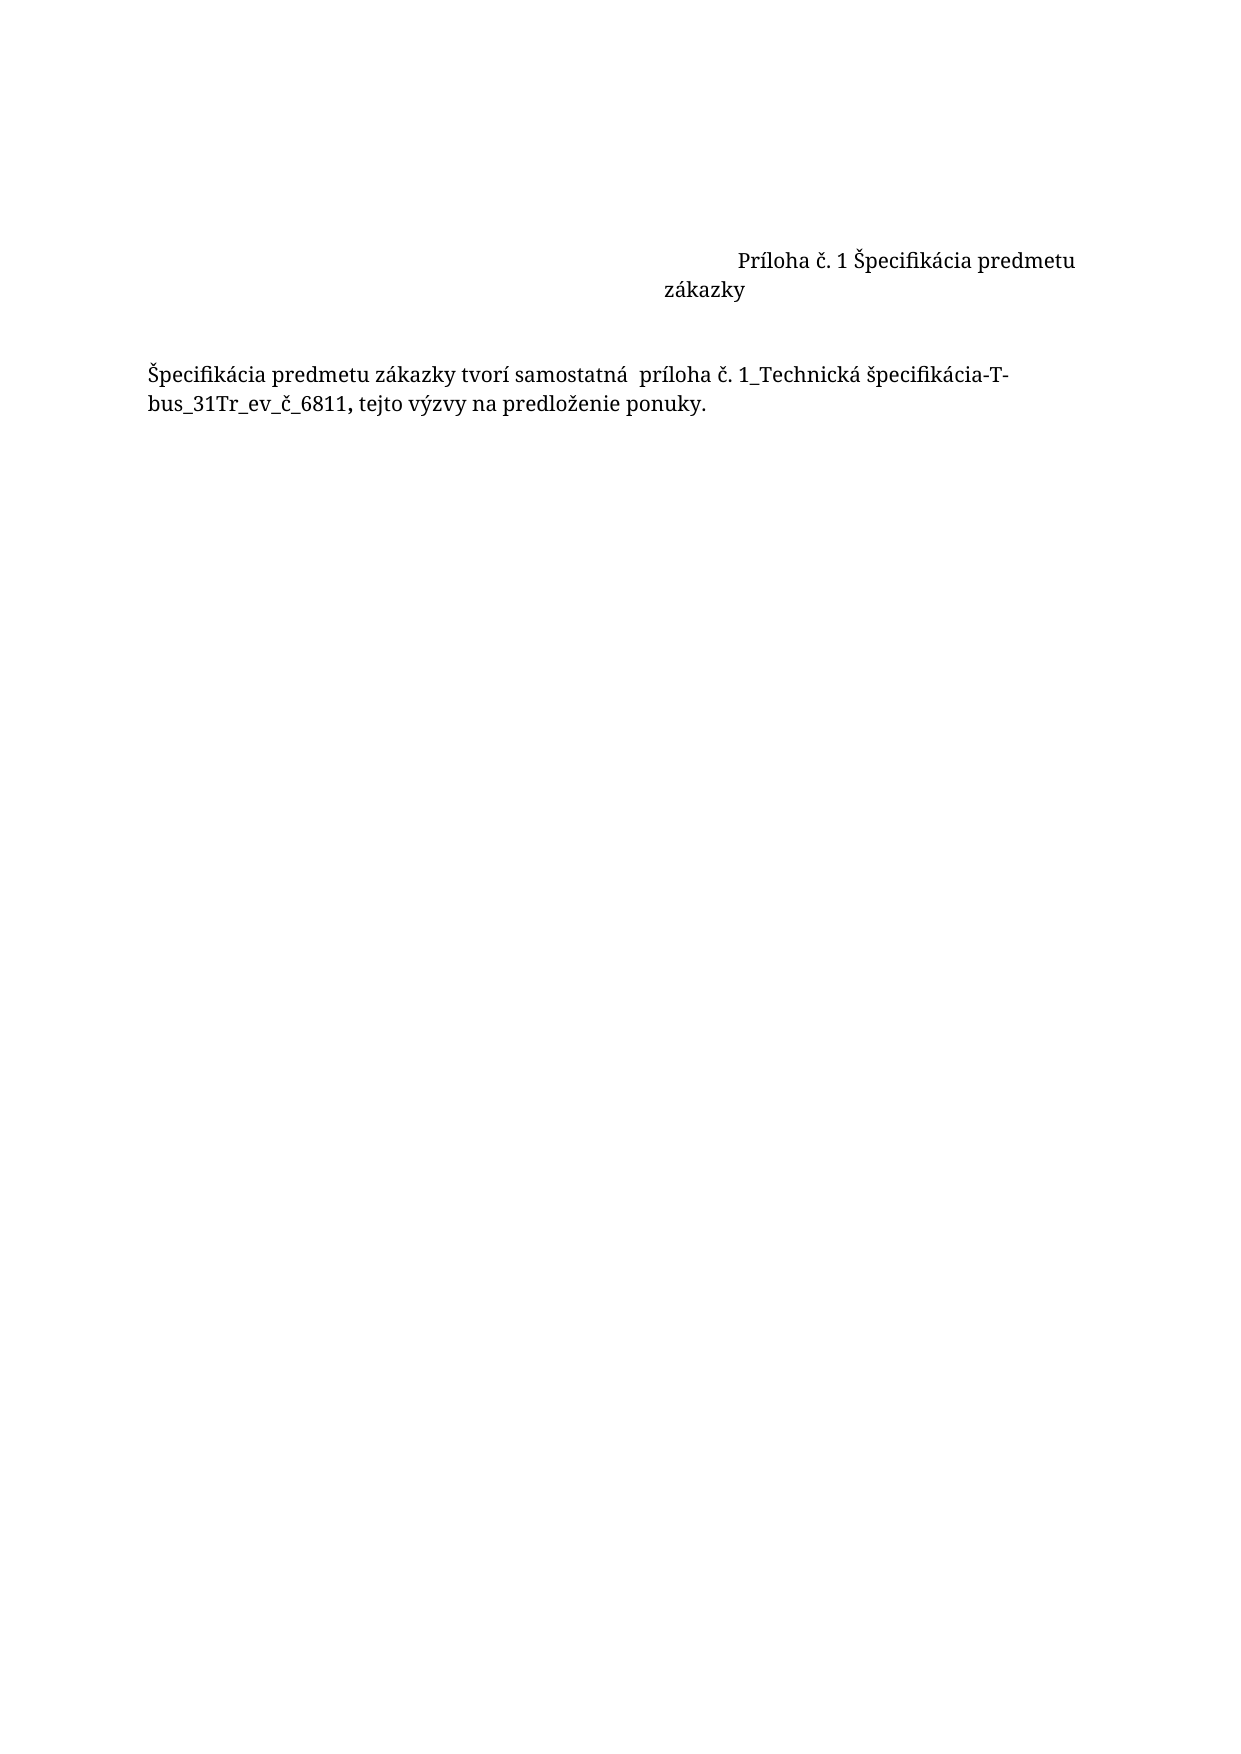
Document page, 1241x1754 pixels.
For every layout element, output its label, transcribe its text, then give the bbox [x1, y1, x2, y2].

text Príloha č. 1 Špecifikácia predmetu zákazky [664, 247, 1093, 303]
text Špecifikácia predmetu zákazky tvorí samostatná príloha č. 1_Technická špecifikácia-T-bus_31Tr_ev_č_6811, tejto výzvy na predloženie ponuky. [148, 360, 1093, 417]
